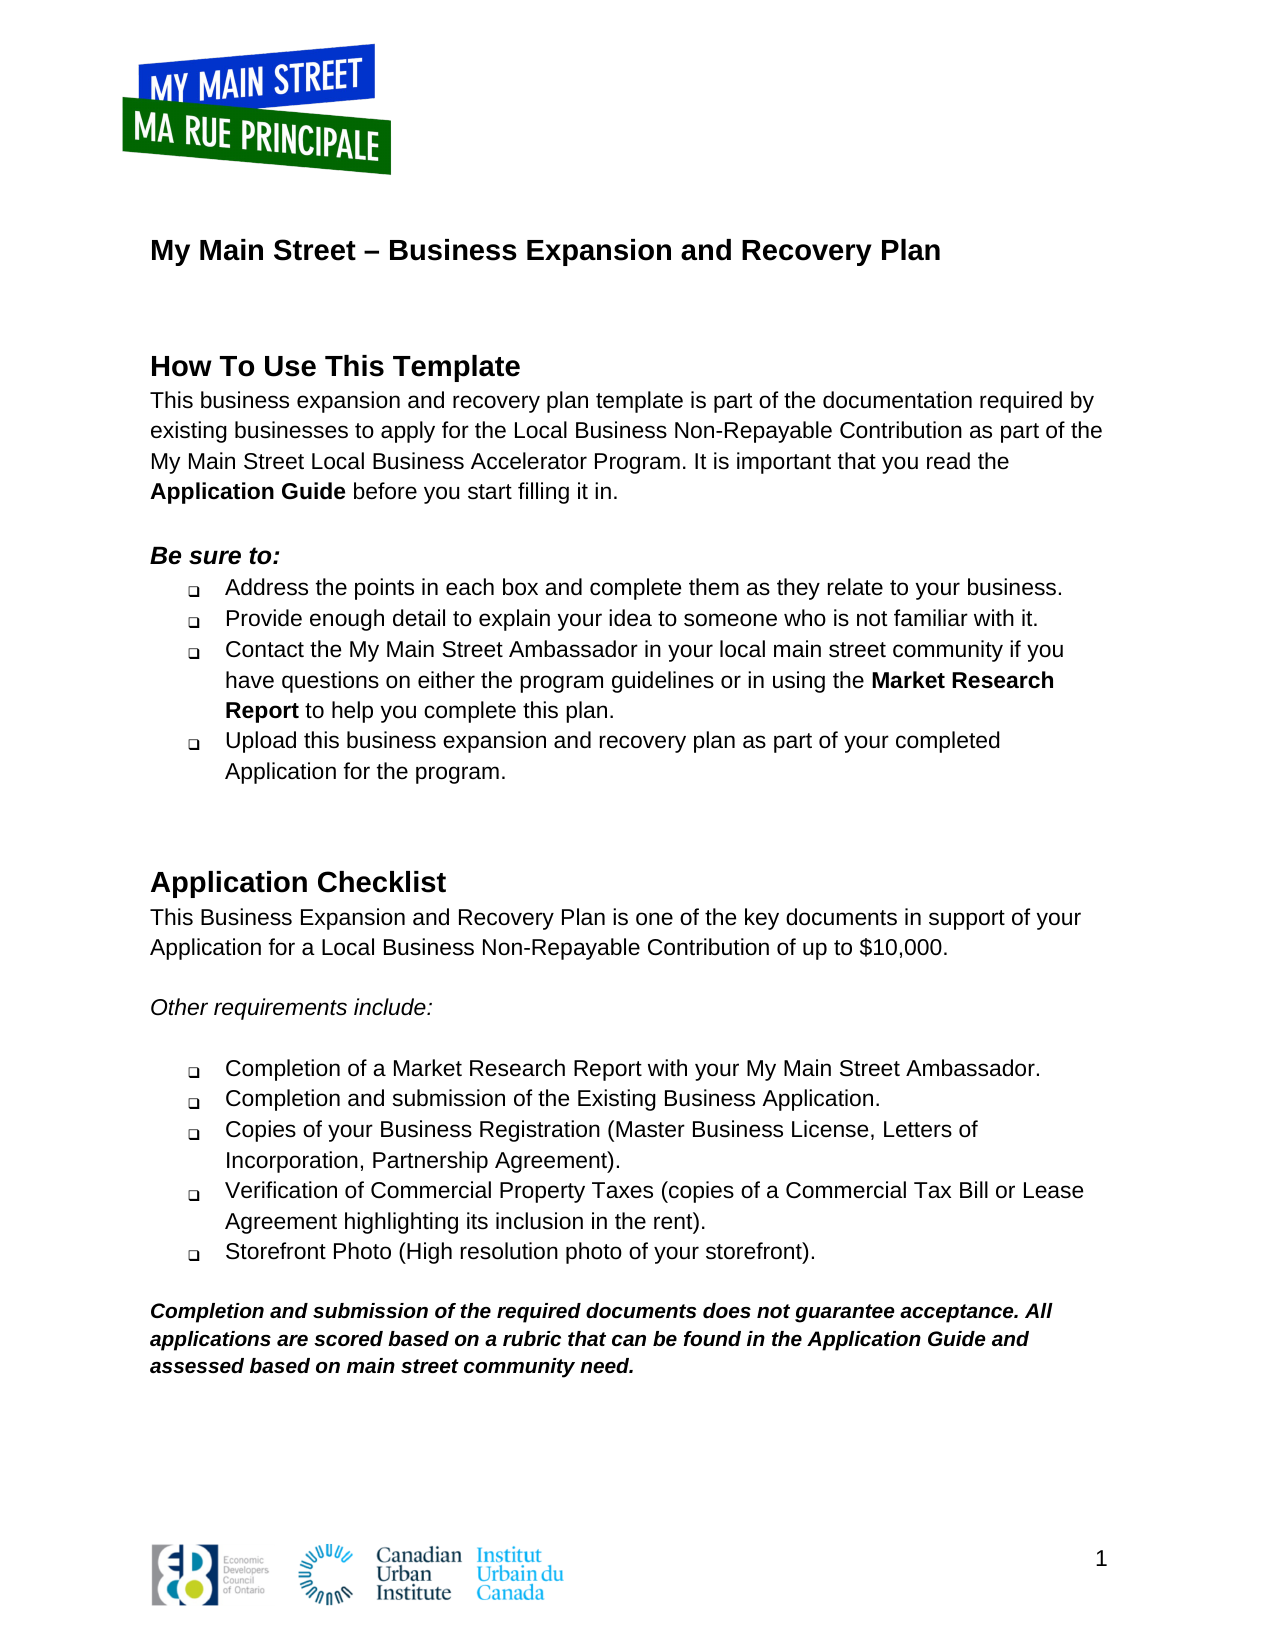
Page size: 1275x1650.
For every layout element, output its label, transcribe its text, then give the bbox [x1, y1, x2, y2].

list Provide enough detail to explain your idea to someone who is not familiar with it. [187, 605, 1107, 632]
text Other requirements include: [150, 994, 1107, 1021]
list Completion and submission of the Existing Business Application. [187, 1085, 1107, 1112]
text My Main Street – Business Expansion and Recovery Plan [150, 233, 1107, 267]
text Be sure to: [150, 541, 1107, 570]
list Verification of Commercial Property Taxes (copies of a Commercial Tax Bill or Lease Agreement highlighting its inclusion in the rent). [187, 1177, 1107, 1234]
list Upload this business expansion and recovery plan as part of your completed Application for the program. [187, 727, 1107, 784]
list Address the points in each box and complete them as they relate to your business. [187, 574, 1107, 601]
text This business expansion and recovery plan template is part of the documentation required by existing businesses to apply for the Local Business Non-Repayable Contribution as part of the My Main Street Local Business Accelerator Program. It is important that you read the Application Guide before you start filling it in. [150, 387, 1107, 504]
list Storefront Photo (High resolution photo of your storefront). [187, 1238, 1107, 1265]
text This Business Expansion and Recovery Plan is one of the key documents in support of your Application for a Local Business Non-Repayable Contribution of up to $10,000. [150, 903, 1107, 960]
text Completion and submission of the required documents does not guarantee acceptance. All applications are scored based on a rubric that can be found in the Application Guide and assessed based on main street community need. [150, 1299, 1107, 1378]
text How To Use This Template [150, 349, 1107, 382]
list Copies of your Business Registration (Master Business License, Letters of Incorporation, Partnership Agreement). [187, 1116, 1107, 1173]
picture [109, 1539, 603, 1613]
text Application Checklist [150, 865, 1107, 898]
list Contact the My Main Street Ambassador in your local main street community if you have questions on either the program guidelines or in using the Market Research Report to help you complete this plan. [187, 636, 1107, 723]
picture [115, 34, 394, 179]
list Completion of a Market Research Report with your My Main Street Ambassador. [187, 1054, 1107, 1081]
